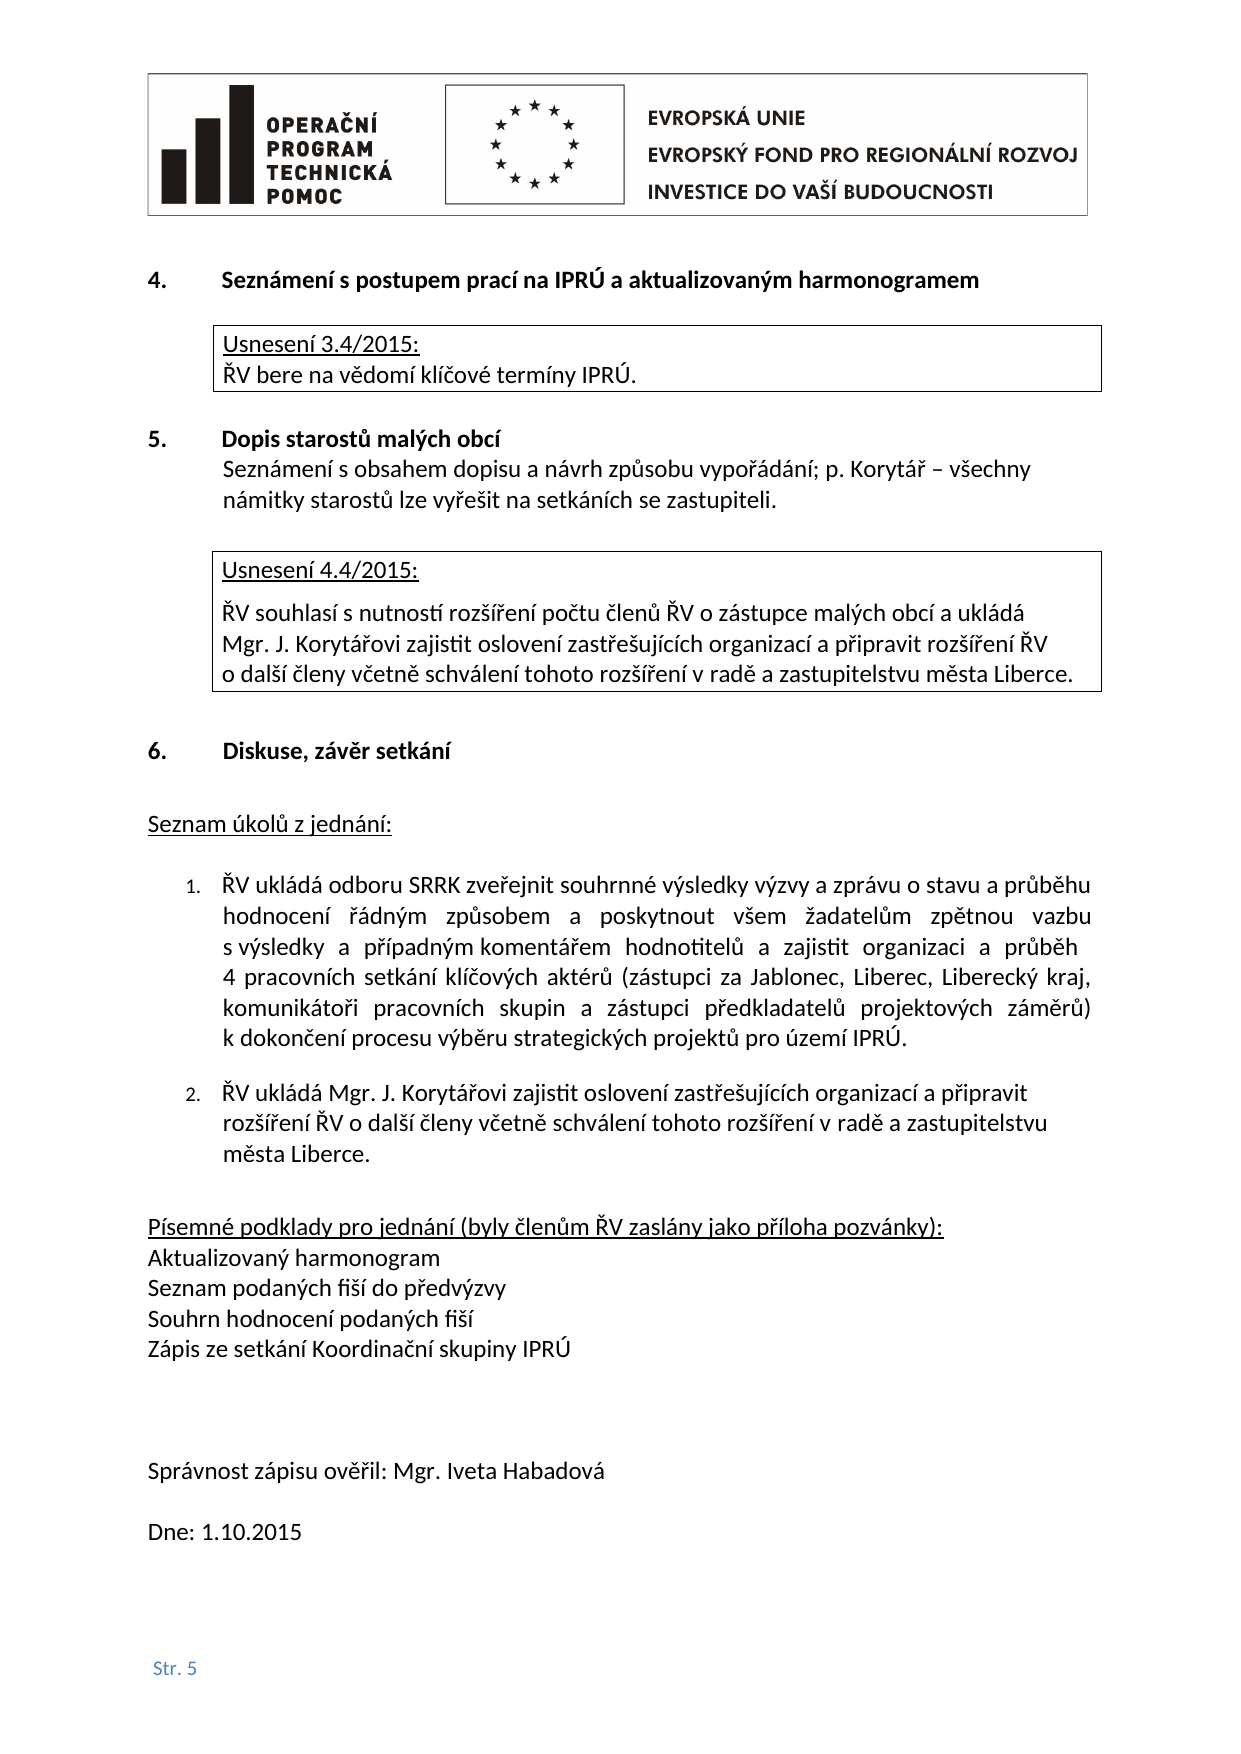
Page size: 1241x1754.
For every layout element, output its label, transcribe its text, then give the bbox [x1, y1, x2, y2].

text Správnost zápisu ověřil: Mgr. Iveta Habadová [148, 1456, 1092, 1486]
list Seznámení s obsahem dopisu a návrh způsobu vypořádání; p. Korytář – všechny námitky starostů lze vyřešit na setkáních se zastupiteli. [223, 453, 1092, 514]
list Seznámení s postupem prací na IPRÚ a aktualizovaným harmonogramem [148, 264, 1092, 295]
picture [147, 73, 1088, 216]
text Souhrn hodnocení podaných fiší [148, 1303, 1092, 1333]
text Zápis ze setkání Koordinační skupiny IPRÚ [148, 1333, 1092, 1364]
list Usnesení 3.4/2015: [214, 326, 1101, 356]
list ŘV ukládá odboru SRRK zveřejnit souhrnné výsledky výzvy a zprávu o stavu a průběhu hodnocení řádným způsobem a poskytnout všem žadatelům zpětnou vazbu s výsledky a případným komentářem hodnotitelů a zajistit organizaci a průběh 4 pracovních setkání klíčových aktérů (zástupci za Jablonec, Liberec, Liberecký kraj, komunikátoři pracovních skupin a zástupci předkladatelů projektových záměrů) k dokončení procesu výběru strategických projektů pro území IPRÚ. [185, 869, 1092, 1053]
text Aktualizovaný harmonogram [148, 1242, 1092, 1272]
list ŘV ukládá Mgr. J. Korytářovi zajistit oslovení zastřešujících organizací a připravit rozšíření ŘV o další členy včetně schválení tohoto rozšíření v radě a zastupitelstvu města Liberce. [185, 1077, 1092, 1168]
text Seznam úkolů z jednání: [148, 808, 1092, 839]
list Dopis starostů malých obcí [148, 423, 1092, 453]
list Diskuse, závěr setkání [148, 735, 1092, 766]
text ŘV souhlasí s nutností rozšíření počtu členů ŘV o zástupce malých obcí a ukládá Mgr. J. Korytářovi zajistit oslovení zastřešujících organizací a připravit rozšíření ŘV o další členy včetně schválení tohoto rozšíření v radě a zastupitelstvu města Liberce. [213, 594, 1101, 691]
text Seznam podaných fiší do předvýzvy [148, 1272, 1092, 1303]
list ŘV bere na vědomí klíčové termíny IPRÚ. [214, 356, 1101, 391]
text Dne: 1.10.2015 [148, 1517, 1092, 1547]
text Usnesení 4.4/2015: [213, 552, 1101, 585]
text Písemné podklady pro jednání (byly členům ŘV zaslány jako příloha pozvánky): [148, 1211, 1092, 1242]
